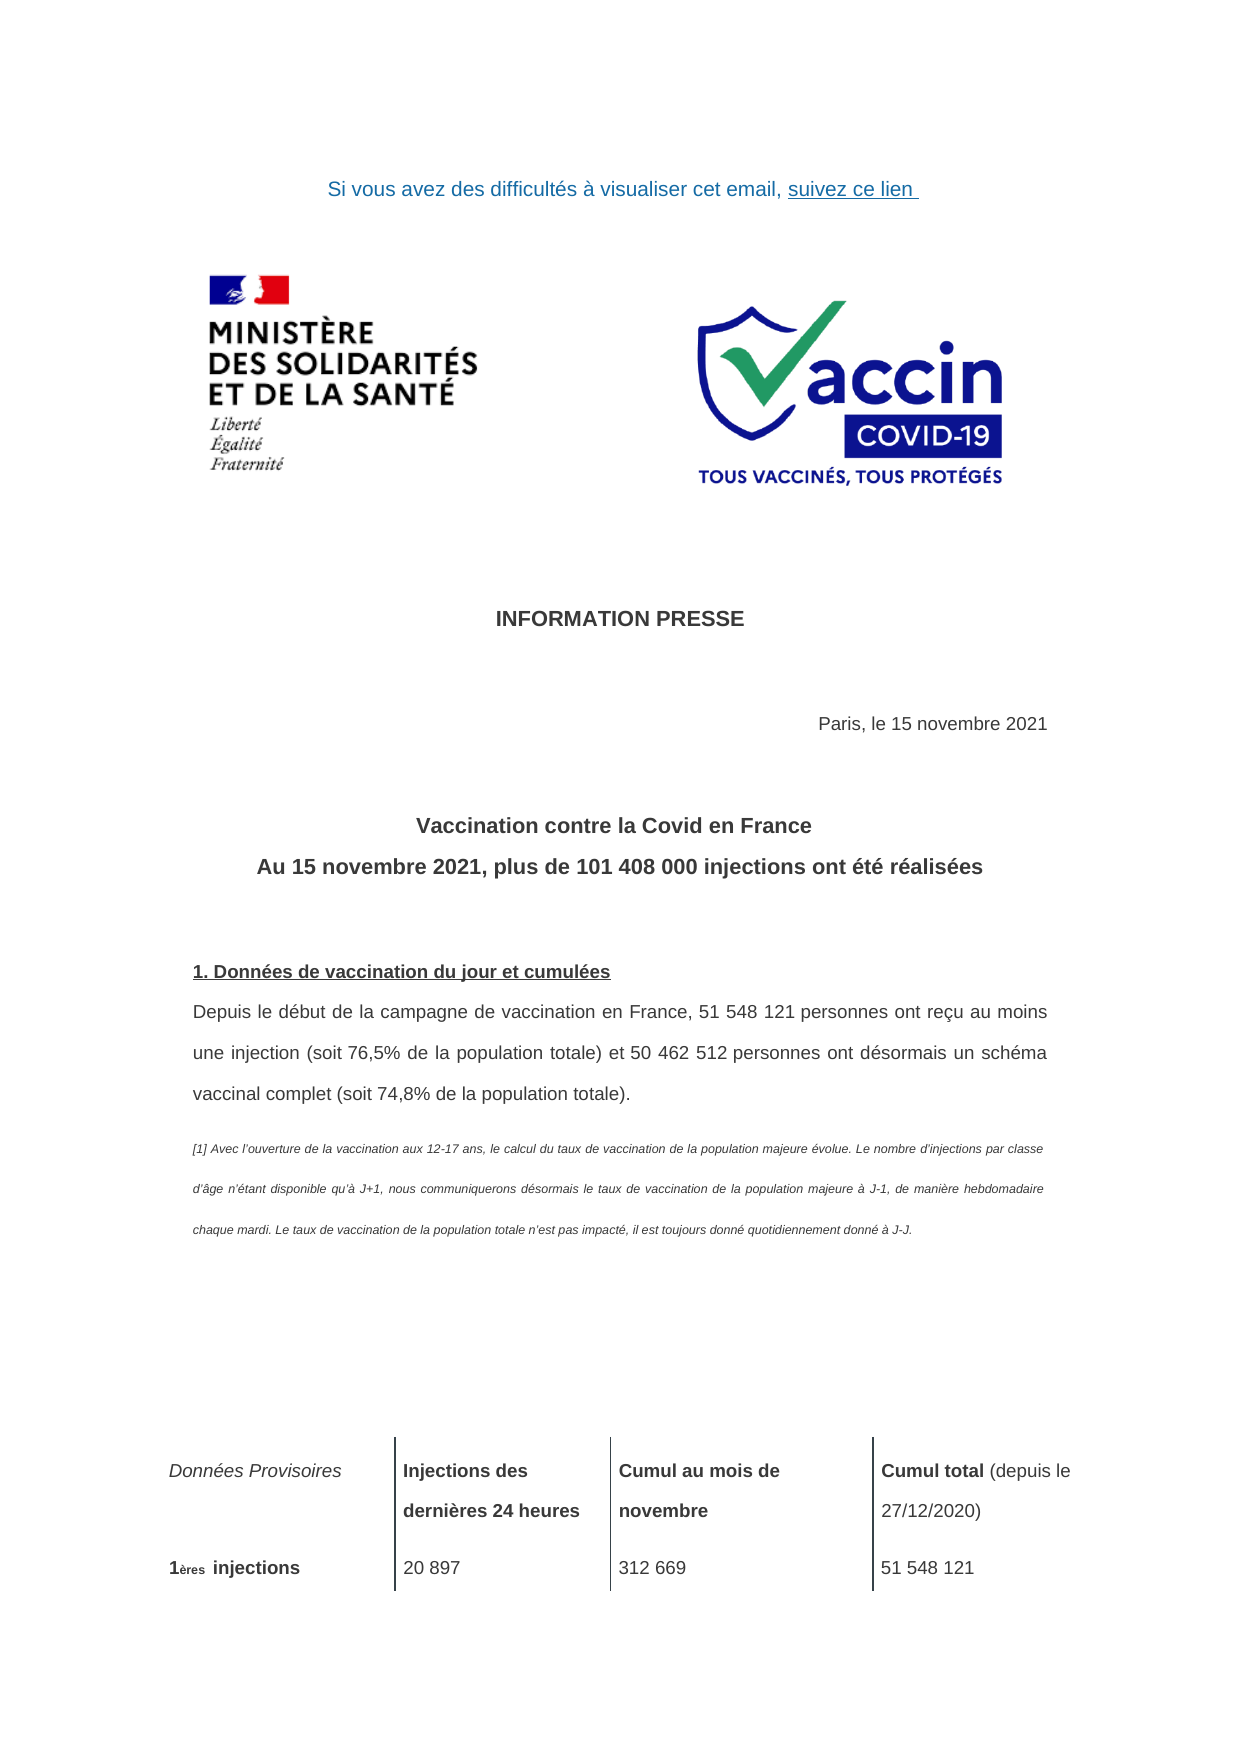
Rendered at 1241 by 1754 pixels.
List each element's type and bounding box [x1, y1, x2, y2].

picture [654, 256, 1028, 531]
picture [179, 256, 494, 491]
